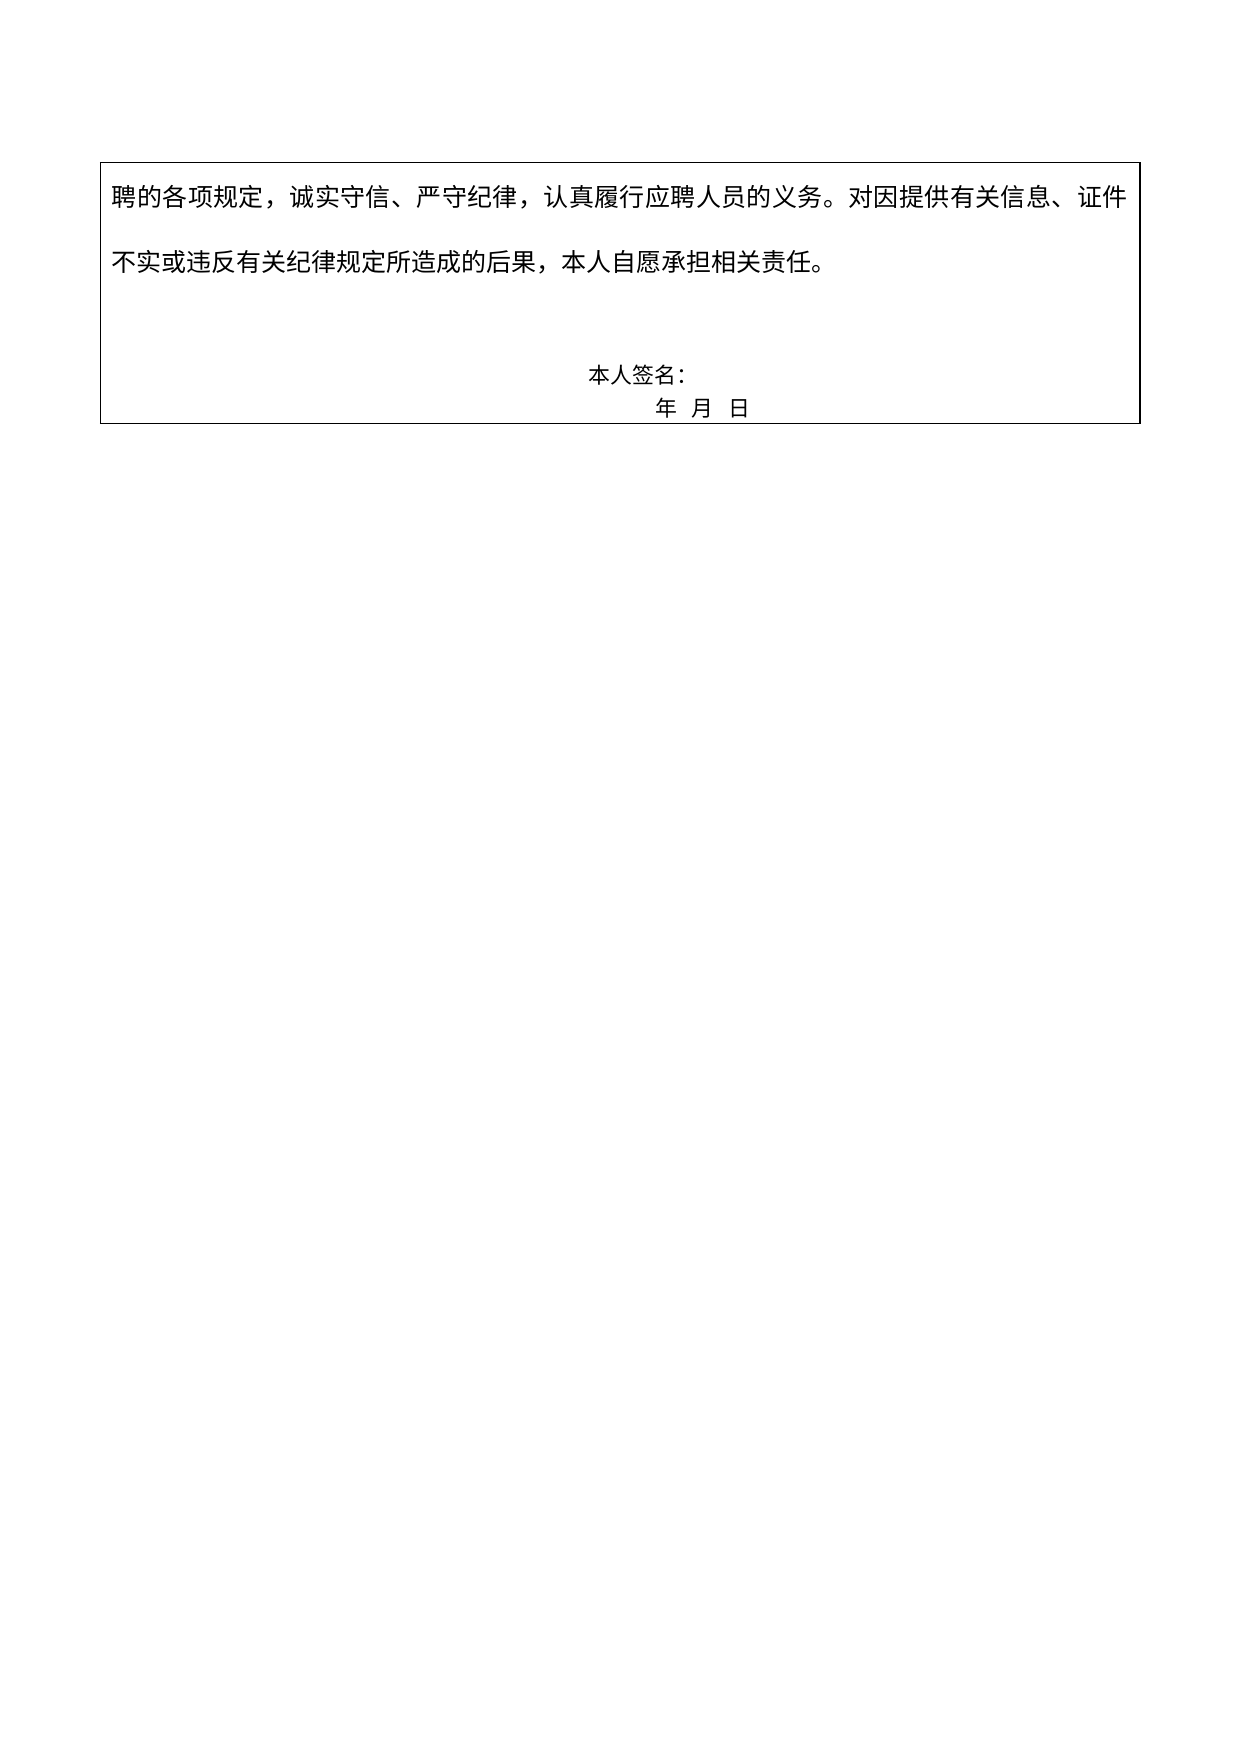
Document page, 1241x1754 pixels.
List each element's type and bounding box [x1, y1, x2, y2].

table_cell [101, 163, 1139, 423]
